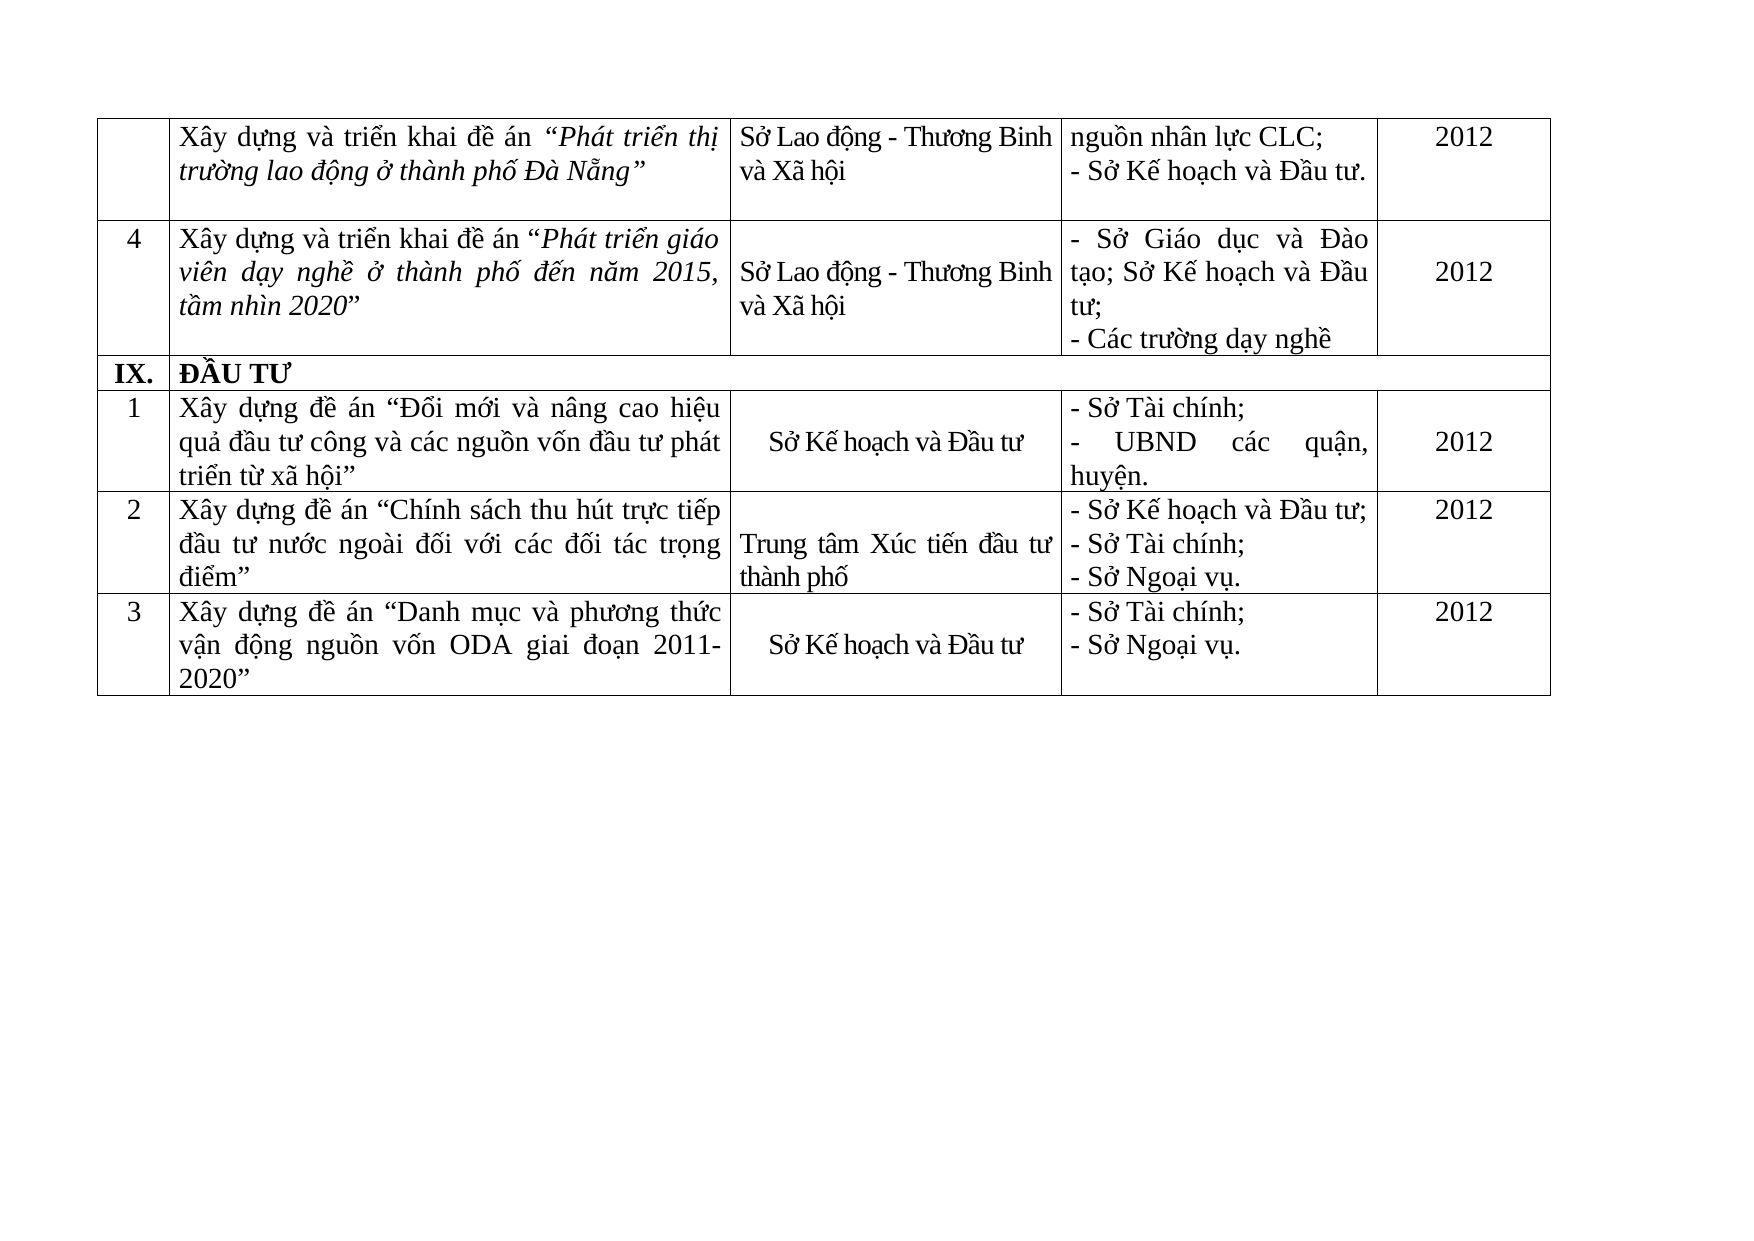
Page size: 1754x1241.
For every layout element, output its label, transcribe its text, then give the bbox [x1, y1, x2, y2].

table_cell 2012 [1378, 221, 1550, 355]
table_cell - Sở Tài chính; - Sở Ngoại vụ. [1062, 594, 1377, 694]
table_cell - Sở Giáo dục và Đào tạo; Sở Kế hoạch và Đầu tư; - Các trường dạy nghề [1062, 221, 1377, 355]
table_cell 2012 [1378, 594, 1550, 694]
table_cell 3 [98, 119, 169, 220]
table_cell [170, 119, 730, 220]
table_cell Sở Kế hoạch và Đầu tư [731, 594, 1061, 694]
table_cell 2012 [1378, 391, 1550, 491]
table_cell 1 [98, 391, 169, 491]
table_cell Xây dựng đề án “Đổi mới và nâng cao hiệu quả đầu tư công và các nguồn vốn đầu tư phát triển từ xã hội” [170, 391, 730, 491]
table_cell Sở Lao động - Thương Binh và Xã hội [731, 221, 1061, 355]
table_cell Xây dựng và triển khai đề án “Phát triển giáo viên dạy nghề ở thành phố đến năm 2015, tầm nhìn 2020” [170, 221, 730, 355]
table_cell 2012 [1378, 119, 1550, 220]
table_cell Trung tâm Xúc tiến đầu tư thành phố [731, 492, 1061, 593]
table_cell IX. [98, 356, 169, 389]
table_cell 4 [98, 221, 169, 355]
table_cell ĐẦU TƯ [170, 356, 1550, 389]
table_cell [731, 119, 1061, 220]
table_cell 2012 [1378, 492, 1550, 593]
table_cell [1062, 119, 1377, 220]
table_cell 2 [98, 492, 169, 593]
table_cell - Sở Tài chính; - UBND các quận, huyện. [1062, 391, 1377, 491]
table_cell Xây dựng đề án “Chính sách thu hút trực tiếp đầu tư nước ngoài đối với các đối tác trọng điểm” [170, 492, 730, 593]
table_cell Sở Kế hoạch và Đầu tư [731, 391, 1061, 491]
table_cell Xây dựng đề án “Danh mục và phương thức vận động nguồn vốn ODA giai đoạn 2011-2020” [170, 594, 730, 694]
table_cell - Sở Kế hoạch và Đầu tư; - Sở Tài chính; - Sở Ngoại vụ. [1062, 492, 1377, 593]
table_cell 3 [98, 594, 169, 694]
